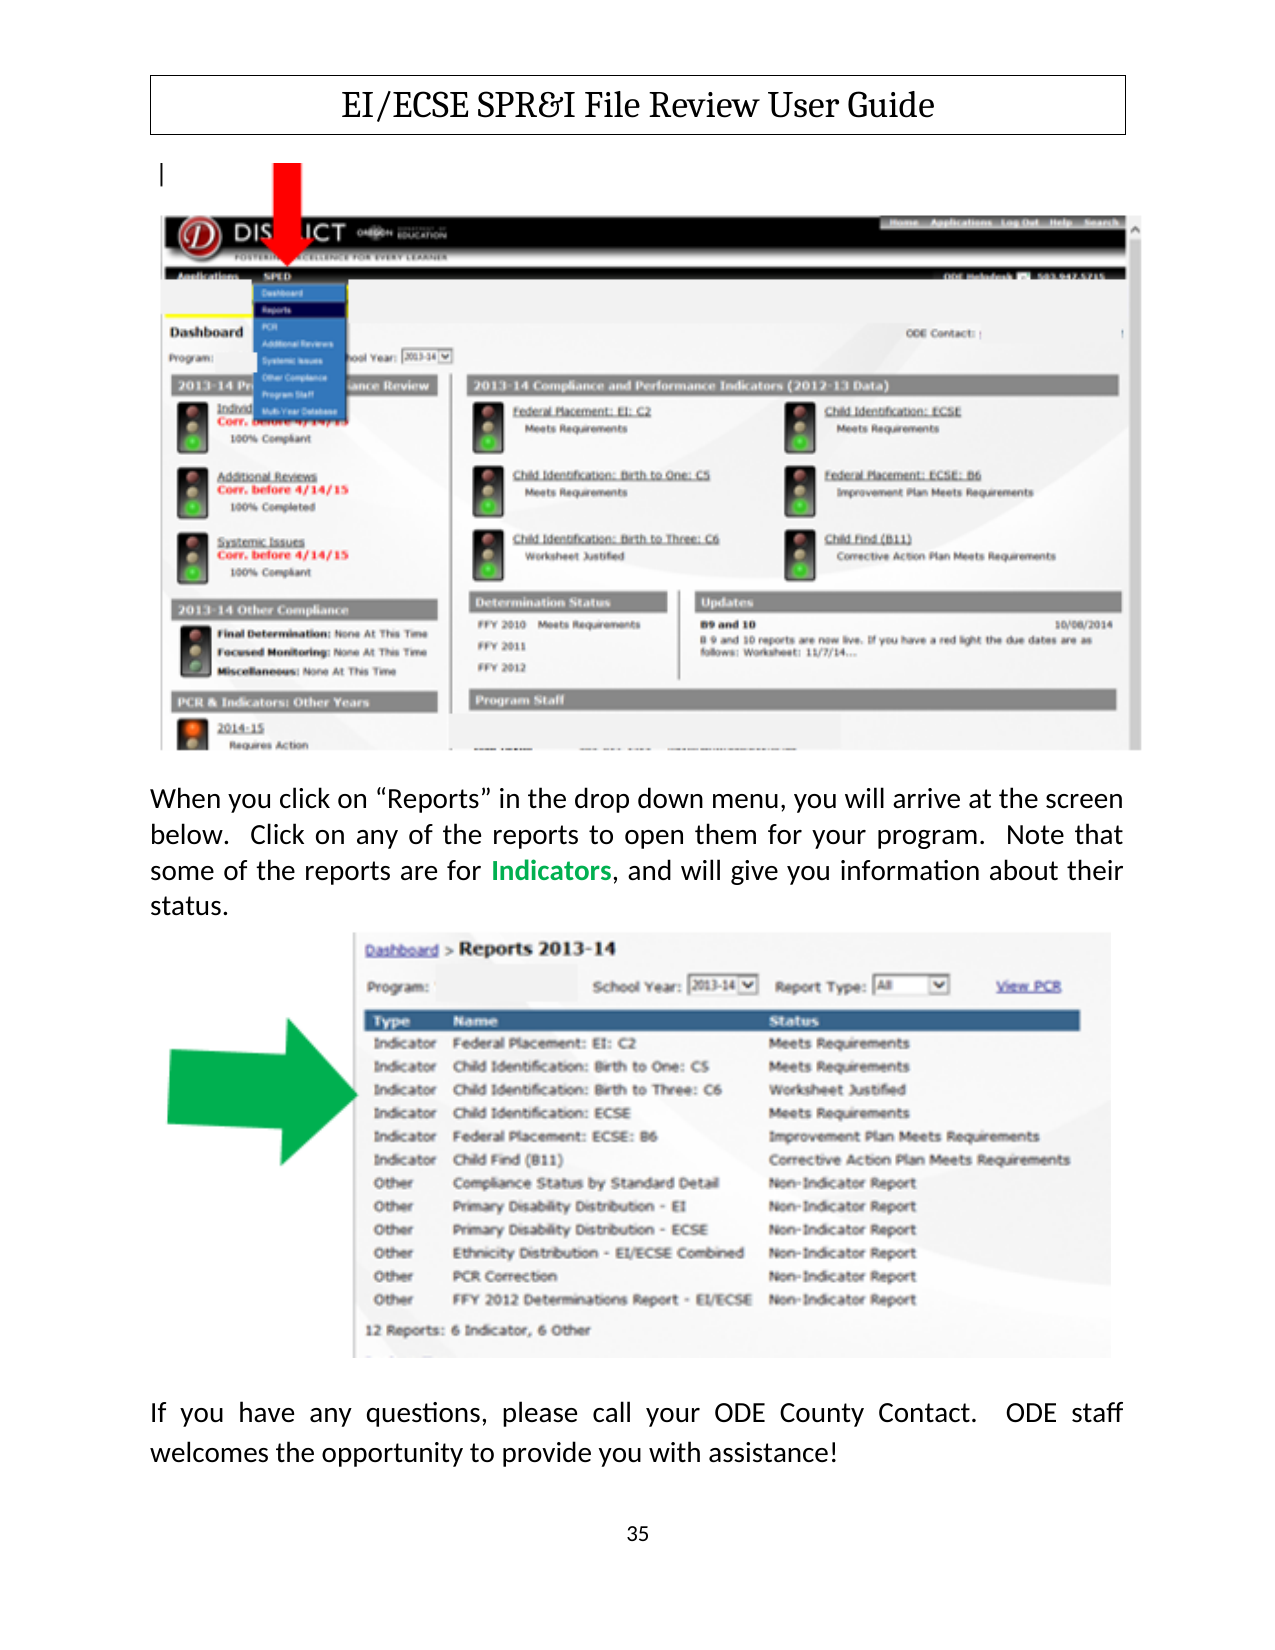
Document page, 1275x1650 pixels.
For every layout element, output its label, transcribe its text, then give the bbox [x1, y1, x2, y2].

text If you have any questions, please call your ODE County Contact. ODE staff welcomes the opportunity to provide you with assistance! [150, 1394, 1125, 1470]
picture [164, 928, 1111, 1358]
picture [150, 163, 1142, 756]
text When you click on “Reports” in the drop down menu, you will arrive at the screen below. Click on any of the reports to open them for your program. Note that some of the reports are for Indicators, and will give you information about their status. [150, 780, 1125, 923]
